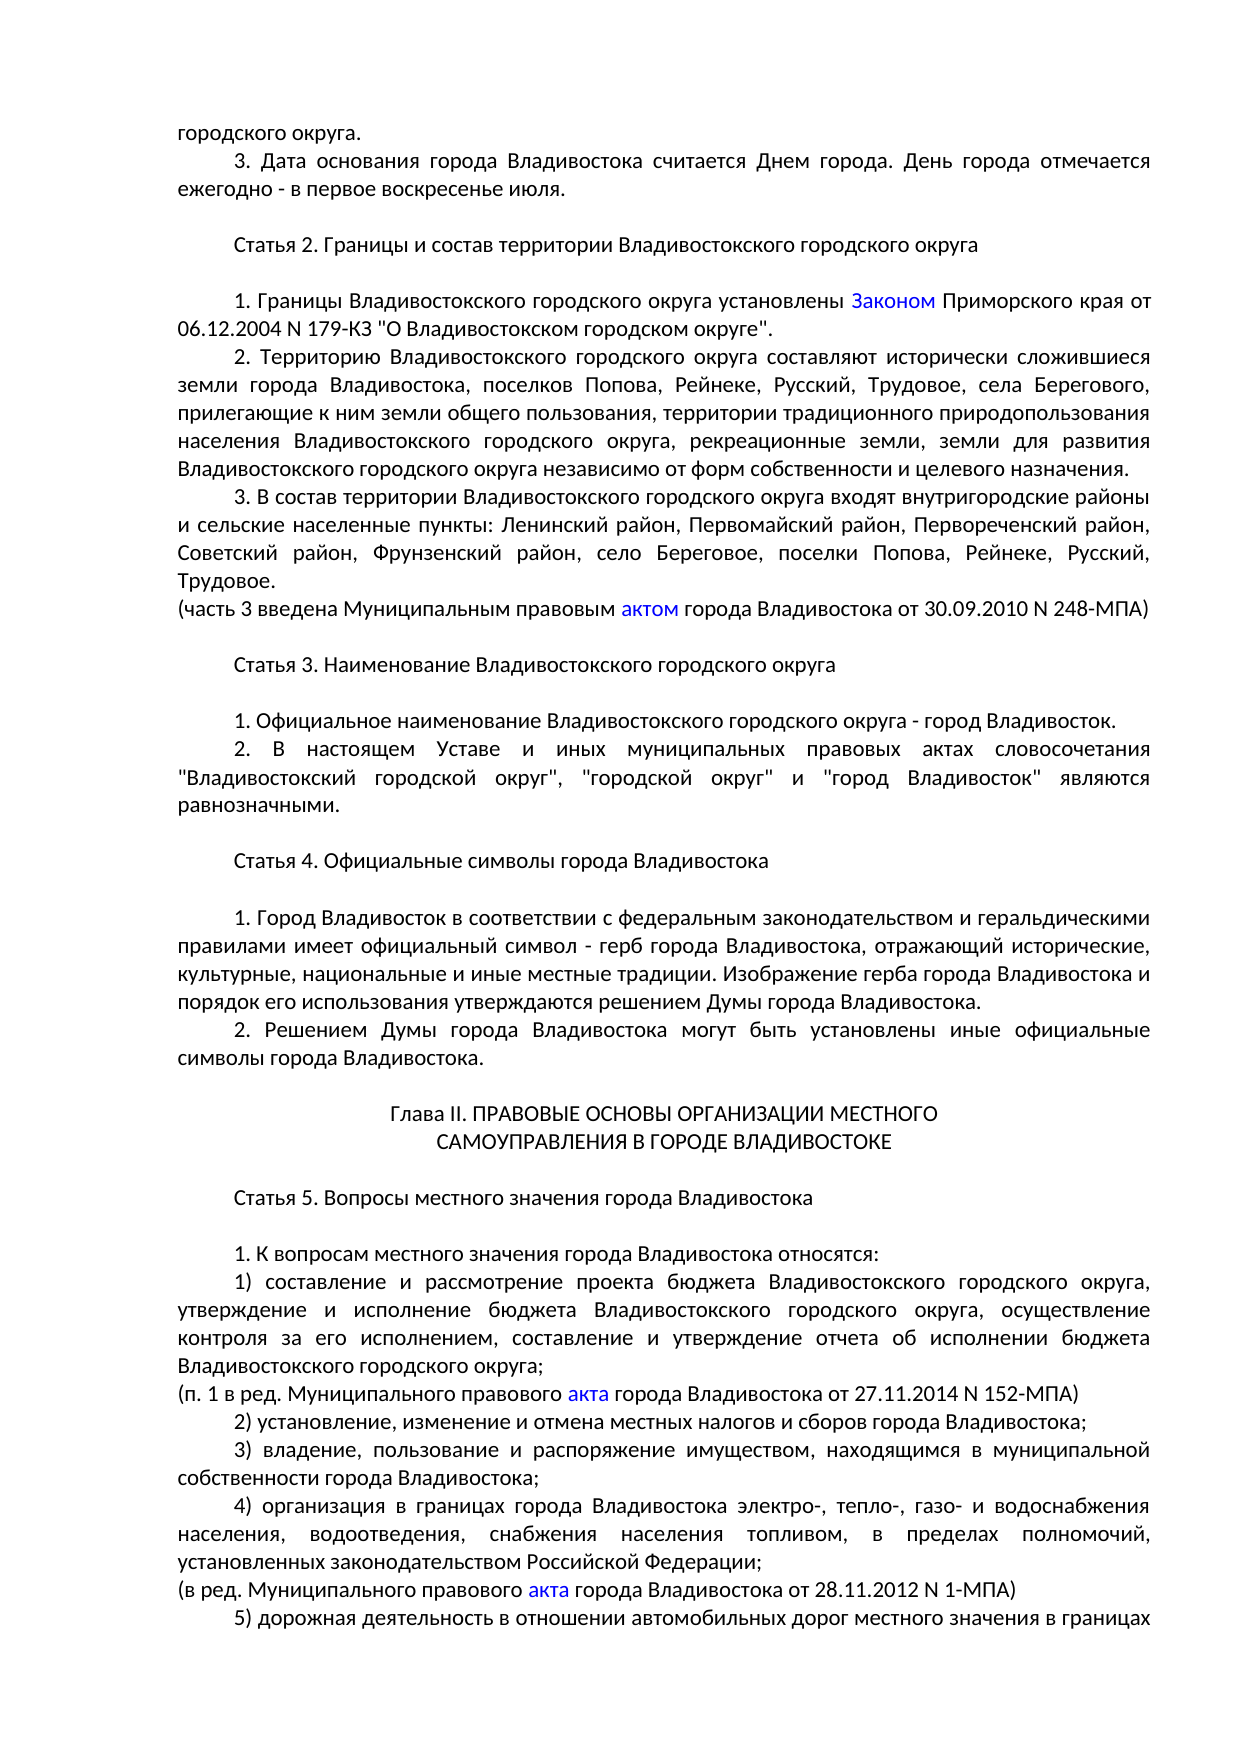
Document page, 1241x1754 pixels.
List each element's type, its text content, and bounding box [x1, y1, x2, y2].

text 4) организация в границах города Владивостока электро-, тепло-, газо- и водоснабжения населения, водоотведения, снабжения населения топливом, в пределах полномочий, установленных законодательством Российской Федерации; [177, 1491, 1152, 1575]
text 1. Город Владивосток в соответствии с федеральным законодательством и геральдическими правилами имеет официальный символ - герб города Владивостока, отражающий исторические, культурные, национальные и иные местные традиции. Изображение герба города Владивостока и порядок его использования утверждаются решением Думы города Владивостока. [177, 903, 1152, 1015]
text (в ред. Муниципального правового акта города Владивостока от 28.11.2012 N 1-МПА) [177, 1575, 1152, 1603]
text 2. Решением Думы города Владивостока могут быть установлены иные официальные символы города Владивостока. [177, 1015, 1152, 1071]
text 3. Дата основания города Владивостока считается Днем города. День города отмечается ежегодно - в первое воскресенье июля. [177, 146, 1152, 202]
text 1. Границы Владивостокского городского округа установлены Законом Приморского края от 06.12.2004 N 179-КЗ "О Владивостокском городском округе". [177, 286, 1152, 342]
text 2. Территорию Владивостокского городского округа составляют исторически сложившиеся земли города Владивостока, поселков Попова, Рейнеке, Русский, Трудовое, села Берегового, прилегающие к ним земли общего пользования, территории традиционного природопользования населения Владивостокского городского округа, рекреационные земли, земли для развития Владивостокского городского округа независимо от форм собственности и целевого назначения. [177, 342, 1152, 482]
text 1. К вопросам местного значения города Владивостока относятся: [177, 1239, 1152, 1267]
text 3. В состав территории Владивостокского городского округа входят внутригородские районы и сельские населенные пункты: Ленинский район, Первомайский район, Первореченский район, Советский район, Фрунзенский район, село Береговое, поселки Попова, Рейнеке, Русский, Трудовое. [177, 482, 1152, 594]
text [177, 118, 1152, 146]
text Глава II. ПРАВОВЫЕ ОСНОВЫ ОРГАНИЗАЦИИ МЕСТНОГО [177, 1099, 1152, 1127]
text Статья 3. Наименование Владивостокского городского округа [177, 651, 1152, 678]
text 1) составление и рассмотрение проекта бюджета Владивостокского городского округа, утверждение и исполнение бюджета Владивостокского городского округа, осуществление контроля за его исполнением, составление и утверждение отчета об исполнении бюджета Владивостокского городского округа; [177, 1267, 1152, 1379]
text САМОУПРАВЛЕНИЯ В ГОРОДЕ ВЛАДИВОСТОКЕ [177, 1127, 1152, 1155]
text Статья 4. Официальные символы города Владивостока [177, 847, 1152, 875]
text 2. В настоящем Уставе и иных муниципальных правовых актах словосочетания "Владивостокский городской округ", "городской округ" и "город Владивосток" являются равнозначными. [177, 734, 1152, 819]
text 3) владение, пользование и распоряжение имуществом, находящимся в муниципальной собственности города Владивостока; [177, 1435, 1152, 1491]
text (п. 1 в ред. Муниципального правового акта города Владивостока от 27.11.2014 N 152-МПА) [177, 1379, 1152, 1407]
text Статья 5. Вопросы местного значения города Владивостока [177, 1183, 1152, 1211]
text (часть 3 введена Муниципальным правовым актом города Владивостока от 30.09.2010 N 248-МПА) [177, 594, 1152, 622]
text 2) установление, изменение и отмена местных налогов и сборов города Владивостока; [177, 1407, 1152, 1435]
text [177, 1603, 1152, 1631]
text Статья 2. Границы и состав территории Владивостокского городского округа [177, 230, 1152, 258]
text 1. Официальное наименование Владивостокского городского округа - город Владивосток. [177, 707, 1152, 734]
